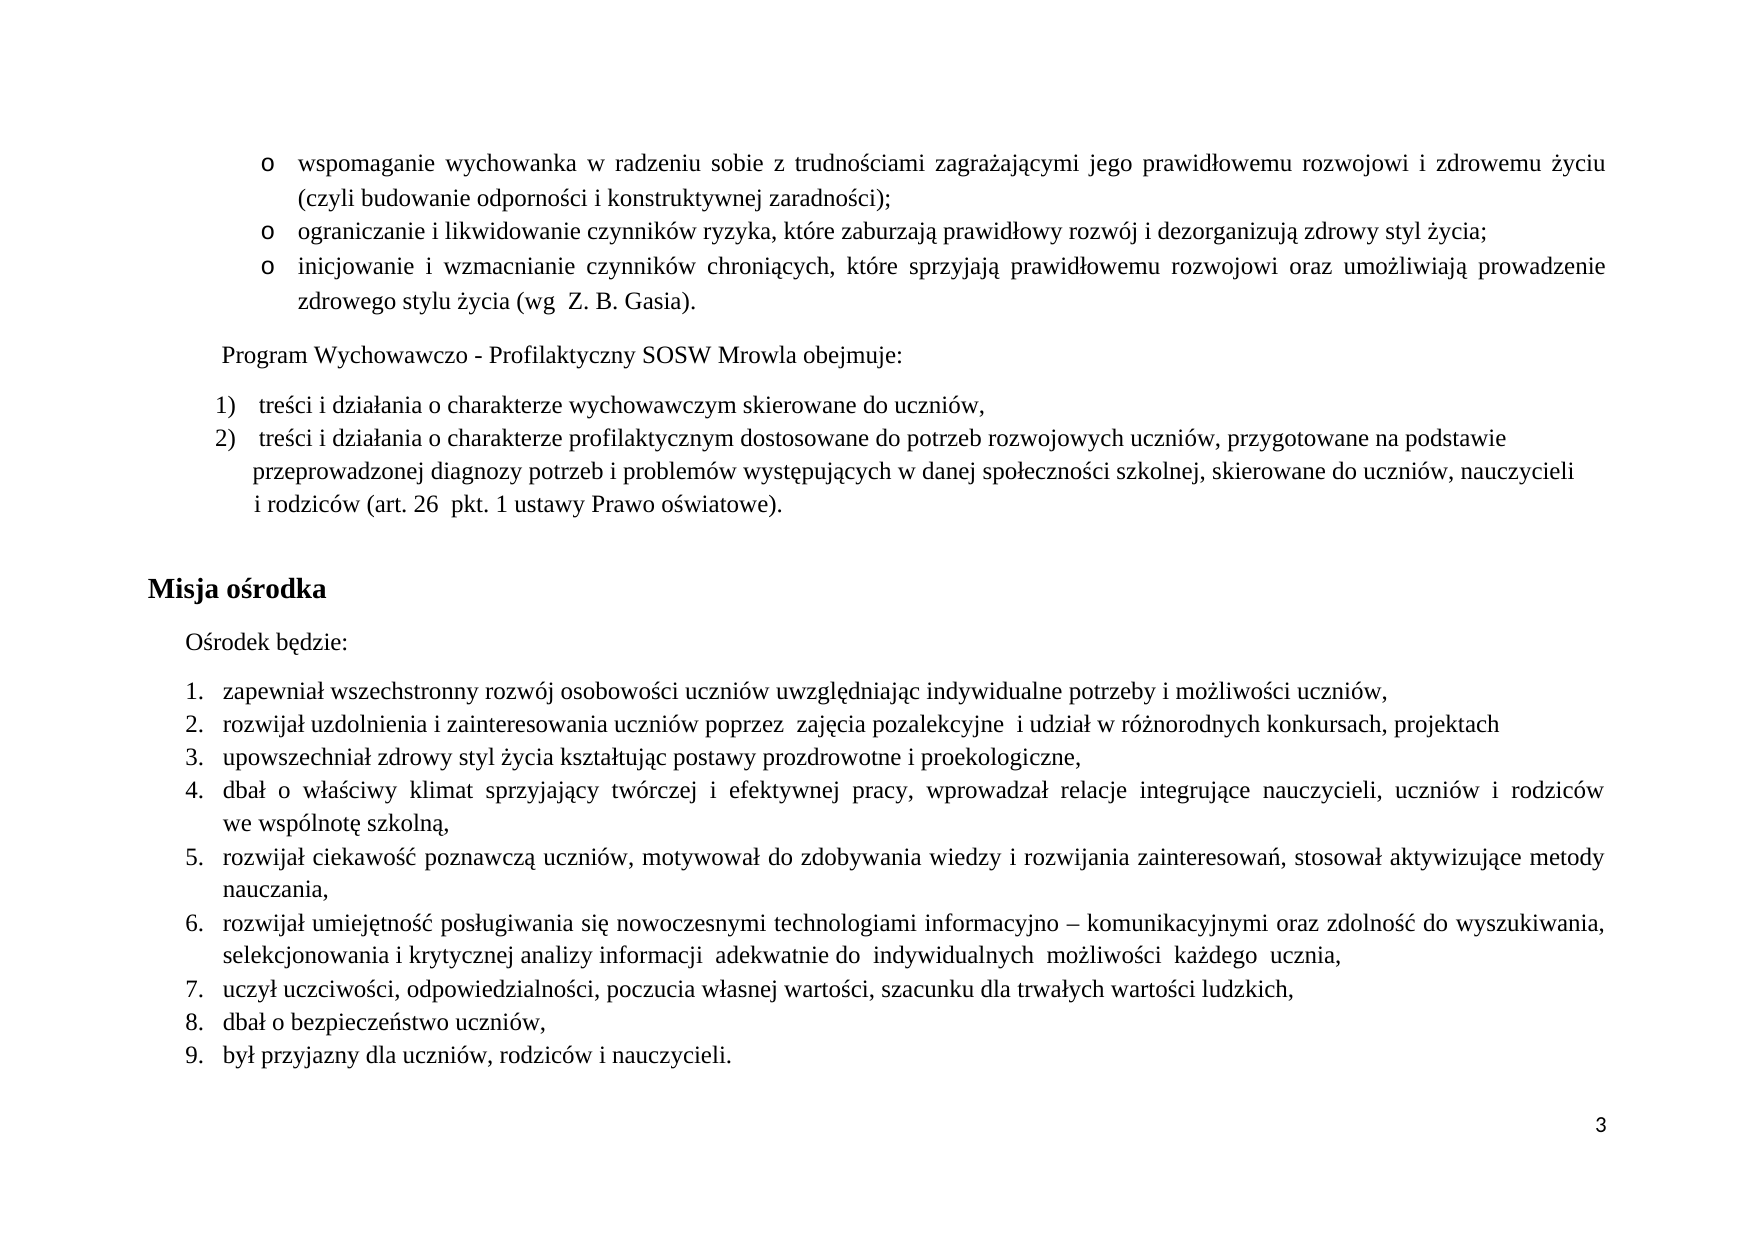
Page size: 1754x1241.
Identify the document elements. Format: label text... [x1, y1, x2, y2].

text i rodziców (art. 26 pkt. 1 ustawy Prawo oświatowe). [148, 489, 1606, 518]
list treści i działania o charakterze wychowawczym skierowane do uczniów, [215, 390, 1606, 418]
list inicjowanie i wzmacnianie czynników chroniących, które sprzyjają prawidłowemu rozwojowi oraz umożliwiają prowadzenie zdrowego stylu życia (wg Z. B. Gasia). [260, 251, 1606, 315]
list uczył uczciwości, odpowiedzialności, poczucia własnej wartości, szacunku dla trwałych wartości ludzkich, [185, 974, 1606, 1002]
text Program Wychowawczo - Profilaktyczny SOSW Mrowla obejmuje: [148, 340, 1606, 369]
list ograniczanie i likwidowanie czynników ryzyka, które zaburzają prawidłowy rozwój i dezorganizują zdrowy styl życia; [260, 216, 1606, 247]
list treści i działania o charakterze profilaktycznym dostosowane do potrzeb rozwojowych uczniów, przygotowane na podstawie przeprowadzonej diagnozy potrzeb i problemów występujących w danej społeczności szkolnej, skierowane do uczniów, nauczycieli [215, 423, 1606, 484]
list wspomaganie wychowanka w radzeniu sobie z trudnościami zagrażającymi jego prawidłowemu rozwojowi i zdrowemu życiu (czyli budowanie odporności i konstruktywnej zaradności); [260, 148, 1606, 211]
list upowszechniał zdrowy styl życia kształtując postawy prozdrowotne i proekologiczne, [185, 742, 1606, 771]
list rozwijał umiejętność posługiwania się nowoczesnymi technologiami informacyjno – komunikacyjnymi oraz zdolność do wyszukiwania, selekcjonowania i krytycznej analizy informacji adekwatnie do indywidualnych możliwości każdego ucznia, [185, 908, 1606, 969]
list rozwijał uzdolnienia i zainteresowania uczniów poprzez zajęcia pozalekcyjne i udział w różnorodnych konkursach, projektach [185, 709, 1606, 738]
list zapewniał wszechstronny rozwój osobowości uczniów uwzględniając indywidualne potrzeby i możliwości uczniów, [185, 676, 1606, 705]
list był przyjazny dla uczniów, rodziców i nauczycieli. [185, 1040, 1606, 1068]
text Ośrodek będzie: [148, 627, 1606, 656]
list rozwijał ciekawość poznawczą uczniów, motywował do zdobywania wiedzy i rozwijania zainteresowań, stosował aktywizujące metody nauczania, [185, 842, 1606, 903]
list dbał o właściwy klimat sprzyjający twórczej i efektywnej pracy, wprowadzał relacje integrujące nauczycieli, uczniów i rodziców we wspólnotę szkolną, [185, 776, 1606, 837]
text Misja ośrodka [148, 572, 1606, 605]
list dbał o bezpieczeństwo uczniów, [185, 1007, 1606, 1035]
